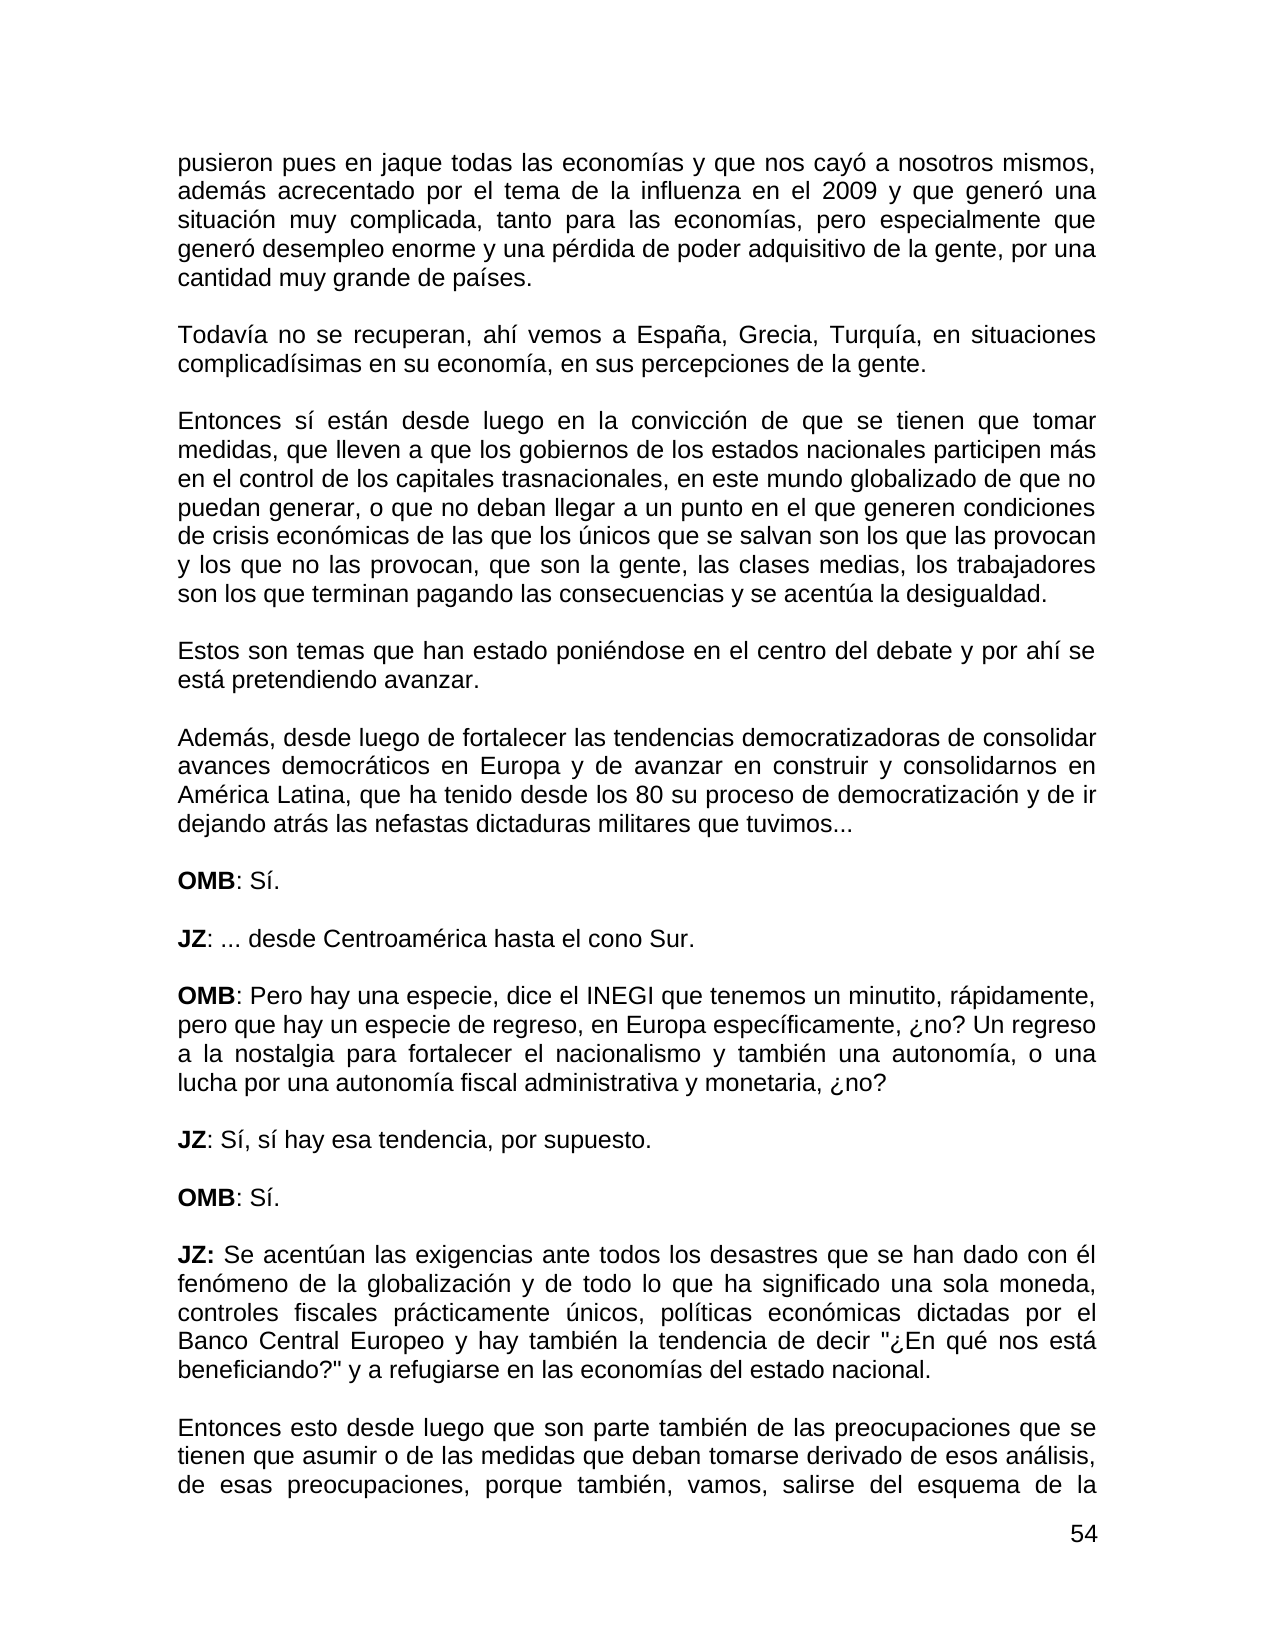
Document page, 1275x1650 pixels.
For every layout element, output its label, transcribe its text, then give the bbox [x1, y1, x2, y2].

text Entonces sí están desde luego en la convicción de que se tienen que tomar medidas, que lleven a que los gobiernos de los estados nacionales participen más en el control de los capitales trasnacionales, en este mundo globalizado de que no puedan generar, o que no deban llegar a un punto en el que generen condiciones de crisis económicas de las que los únicos que se salvan son los que las provocan y los que no las provocan, que son la gente, las clases medias, los trabajadores son los que terminan pagando las consecuencias y se acentúa la desigualdad. [177, 406, 1098, 608]
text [177, 1413, 1098, 1499]
text JZ: Sí, sí hay esa tendencia, por supuesto. [177, 1125, 1098, 1154]
text OMB: Sí. [177, 866, 1098, 895]
text Todavía no se recuperan, ahí vemos a España, Grecia, Turquía, en situaciones complicadísimas en su economía, en sus percepciones de la gente. [177, 320, 1098, 378]
text Además, desde luego de fortalecer las tendencias democratizadoras de consolidar avances democráticos en Europa y de avanzar en construir y consolidarnos en América Latina, que ha tenido desde los 80 su proceso de democratización y de ir dejando atrás las nefastas dictaduras militares que tuvimos... [177, 723, 1098, 838]
text Estos son temas que han estado poniéndose en el centro del debate y por ahí se está pretendiendo avanzar. [177, 636, 1098, 694]
text OMB: Sí. [177, 1183, 1098, 1211]
text OMB: Pero hay una especie, dice el INEGI que tenemos un minutito, rápidamente, pero que hay un especie de regreso, en Europa específicamente, ¿no? Un regreso a la nostalgia para fortalecer el nacionalismo y también una autonomía, o una lucha por una autonomía fiscal administrativa y monetaria, ¿no? [177, 981, 1098, 1096]
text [177, 148, 1098, 291]
text JZ: Se acentúan las exigencias ante todos los desastres que se han dado con él fenómeno de la globalización y de todo lo que ha significado una sola moneda, controles fiscales prácticamente únicos, políticas económicas dictadas por el Banco Central Europeo y hay también la tendencia de decir "¿En qué nos está beneficiando?" y a refugiarse en las economías del estado nacional. [177, 1240, 1098, 1384]
text JZ: ... desde Centroamérica hasta el cono Sur. [177, 924, 1098, 953]
